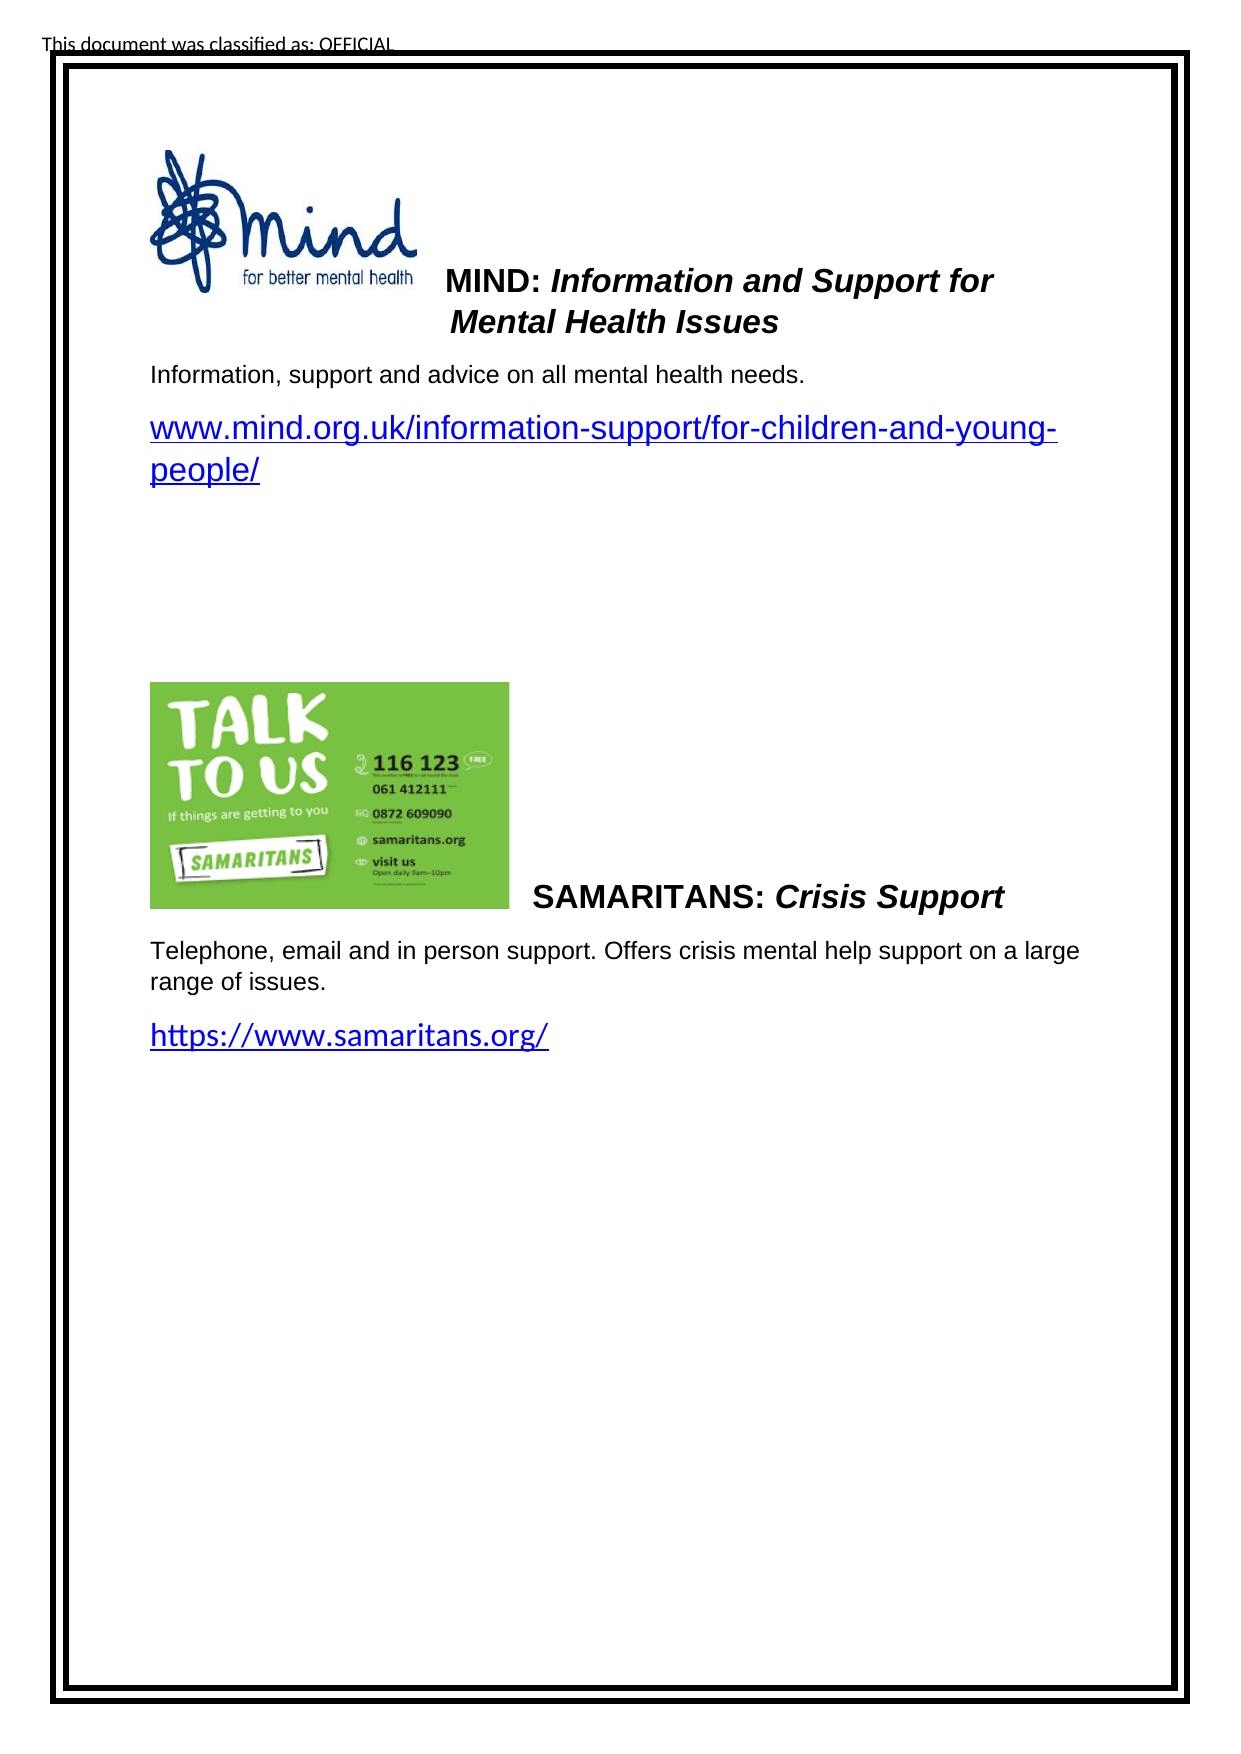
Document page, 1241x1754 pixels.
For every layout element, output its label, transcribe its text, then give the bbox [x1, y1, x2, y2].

text MIND: Information and Support for Mental Health Issues [150, 150, 1090, 341]
picture [150, 682, 510, 909]
picture [150, 150, 418, 293]
text www.mind.org.uk/information-support/for-children-and-young-people/ [150, 408, 1090, 488]
text Information, support and advice on all mental health needs. [150, 360, 1090, 389]
text https://www.samaritans.org/ [150, 1014, 1090, 1055]
text Telephone, email and in person support. Offers crisis mental help support on a large range of issues. [150, 936, 1090, 995]
